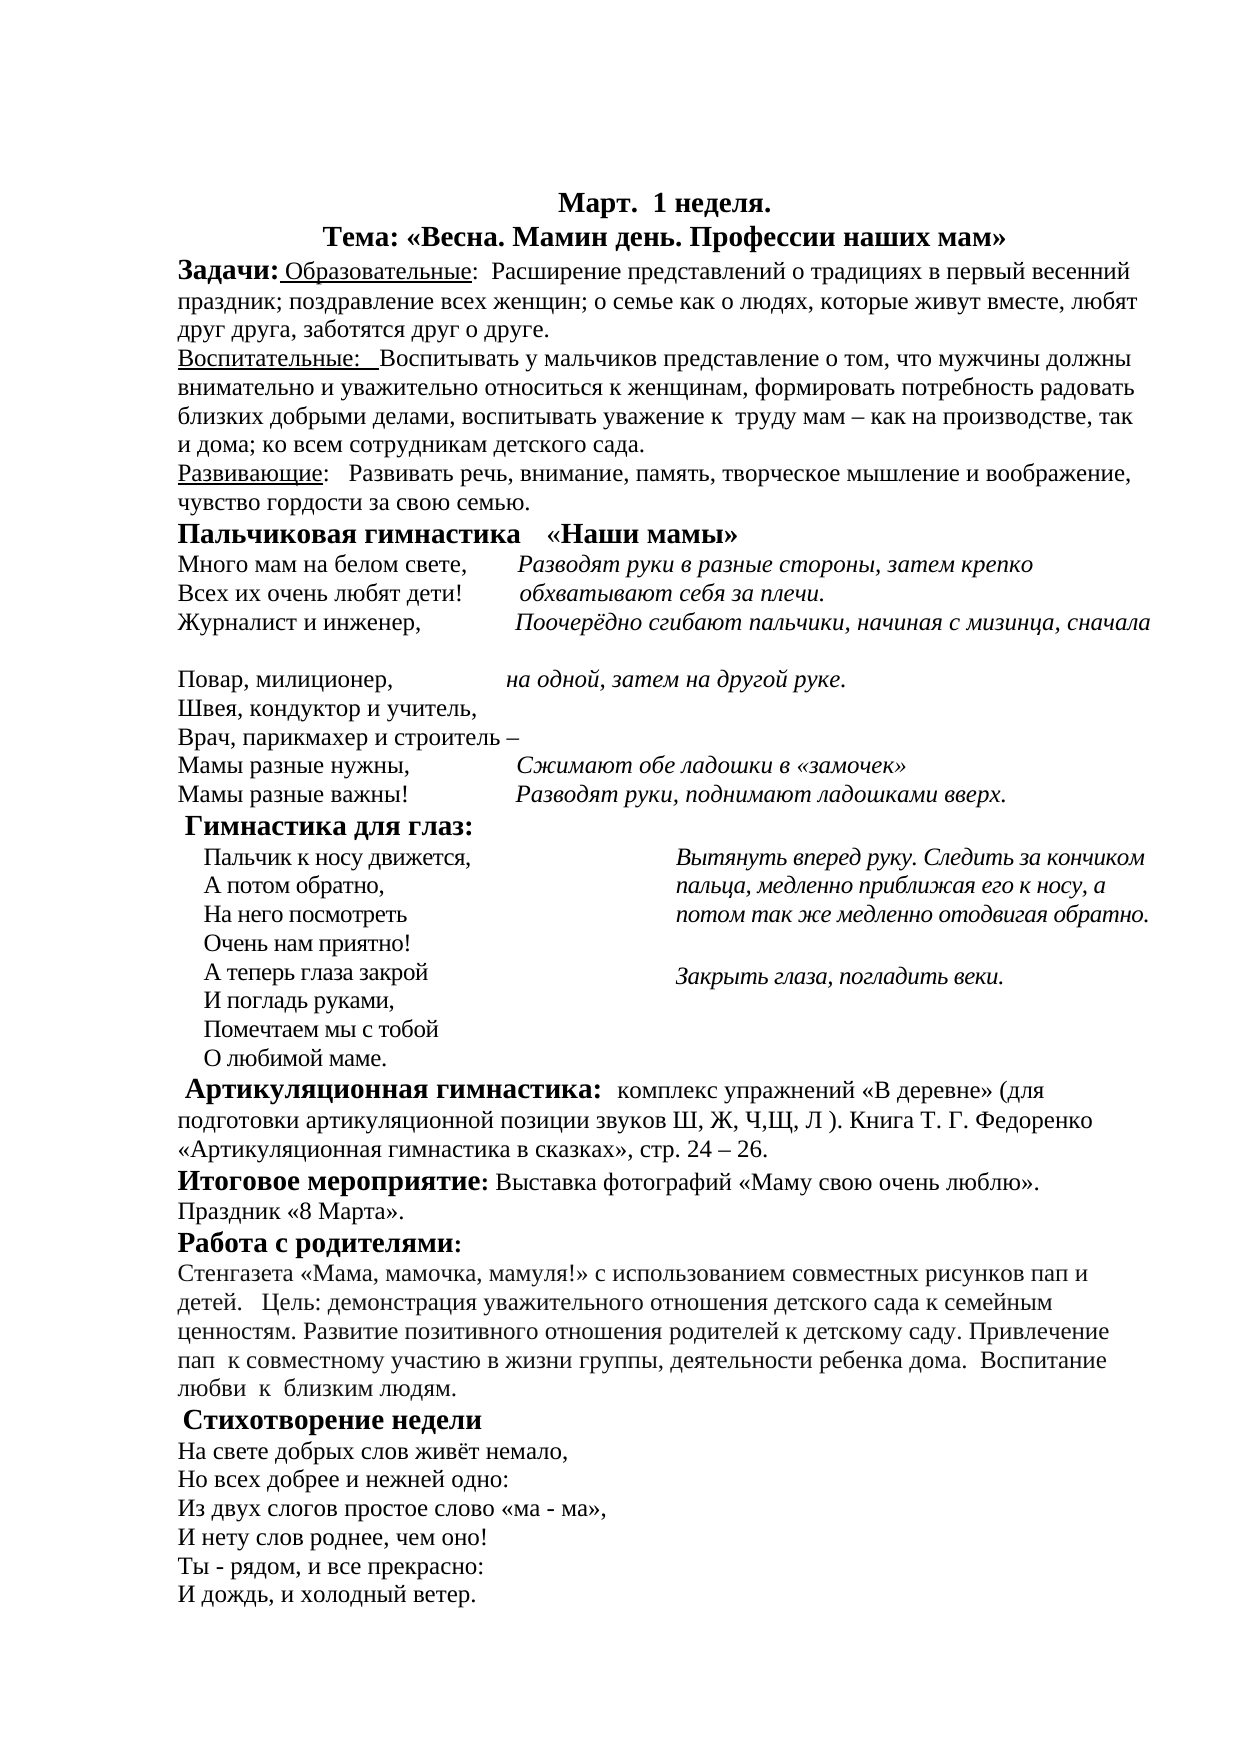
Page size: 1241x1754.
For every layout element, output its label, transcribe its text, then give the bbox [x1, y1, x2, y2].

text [177, 1436, 1152, 1608]
text Стенгазета «Мама, мамочка, мамуля!» с использованием совместных рисунков пап и детей. Цель: демонстрация уважительного отношения детского сада к семейным ценностям. Развитие позитивного отношения родителей к детскому саду. Привлечение пап к совместному участию в жизни группы, деятельности ребенка дома. Воспитание любви к близким людям. [177, 1258, 1152, 1402]
table_header Вытянуть вперед руку. Следить за кончиком пальца, медленно приближая его к носу, а потом так же медленно отодвигая обратно. Закрыть глаза, погладить веки. [664, 842, 1163, 1072]
text Работа с родителями: [177, 1225, 1152, 1258]
table_header Пальчик к носу движется, А потом обратно, На него посмотреть Очень нам приятно! А теперь глаза закрой И погладь руками, Помечтаем мы с тобой О любимой маме. [192, 842, 664, 1072]
text Пальчиковая гимнастика «Наши мамы» Много мам на белом свете, Разводят руки в разные стороны, затем крепко Всех их очень любят дети! обхватывают себя за плечи. Журналист и инженер, Поочерёдно сгибают пальчики, начиная с мизинца, сначала Повар, милиционер, на одной, затем на другой руке. Швея, кондуктор и учитель, Врач, парикмахер и строитель – Мамы разные нужны, Сжимают обе ладошки в «замочек» Мамы разные важны! Разводят руки, поднимают ладошками вверх. Гимнастика для глаз: [177, 516, 1152, 842]
text Итоговое мероприятие: Выставка фотографий «Маму свою очень люблю». Праздник «8 Марта». [177, 1163, 1152, 1225]
text Задачи: Образовательные: Расширение представлений о традициях в первый весенний праздник; поздравление всех женщин; о семье как о людях, которые живут вместе, любят друг друга, заботятся друг о друге. [177, 252, 1152, 343]
text Развивающие: Развивать речь, внимание, память, творческое мышление и воображение, чувство гордости за свою семью. [177, 458, 1152, 516]
text Стихотворение недели [177, 1402, 1152, 1436]
text Март. 1 неделя. [177, 185, 1152, 219]
text Артикуляционная гимнастика: комплекс упражнений «В деревне» (для подготовки артикуляционной позиции звуков Ш, Ж, Ч,Щ, Л ). Книга Т. Г. Федоренко «Артикуляционная гимнастика в сказках», стр. 24 – 26. [177, 1072, 1152, 1163]
text Тема: «Весна. Мамин день. Профессии наших мам» [177, 219, 1152, 252]
text Воспитательные: Воспитывать у мальчиков представление о том, что мужчины должны внимательно и уважительно относиться к женщинам, формировать потребность радовать близких добрыми делами, воспитывать уважение к труду мам – как на производстве, так и дома; ко всем сотрудникам детского сада. [177, 343, 1152, 458]
